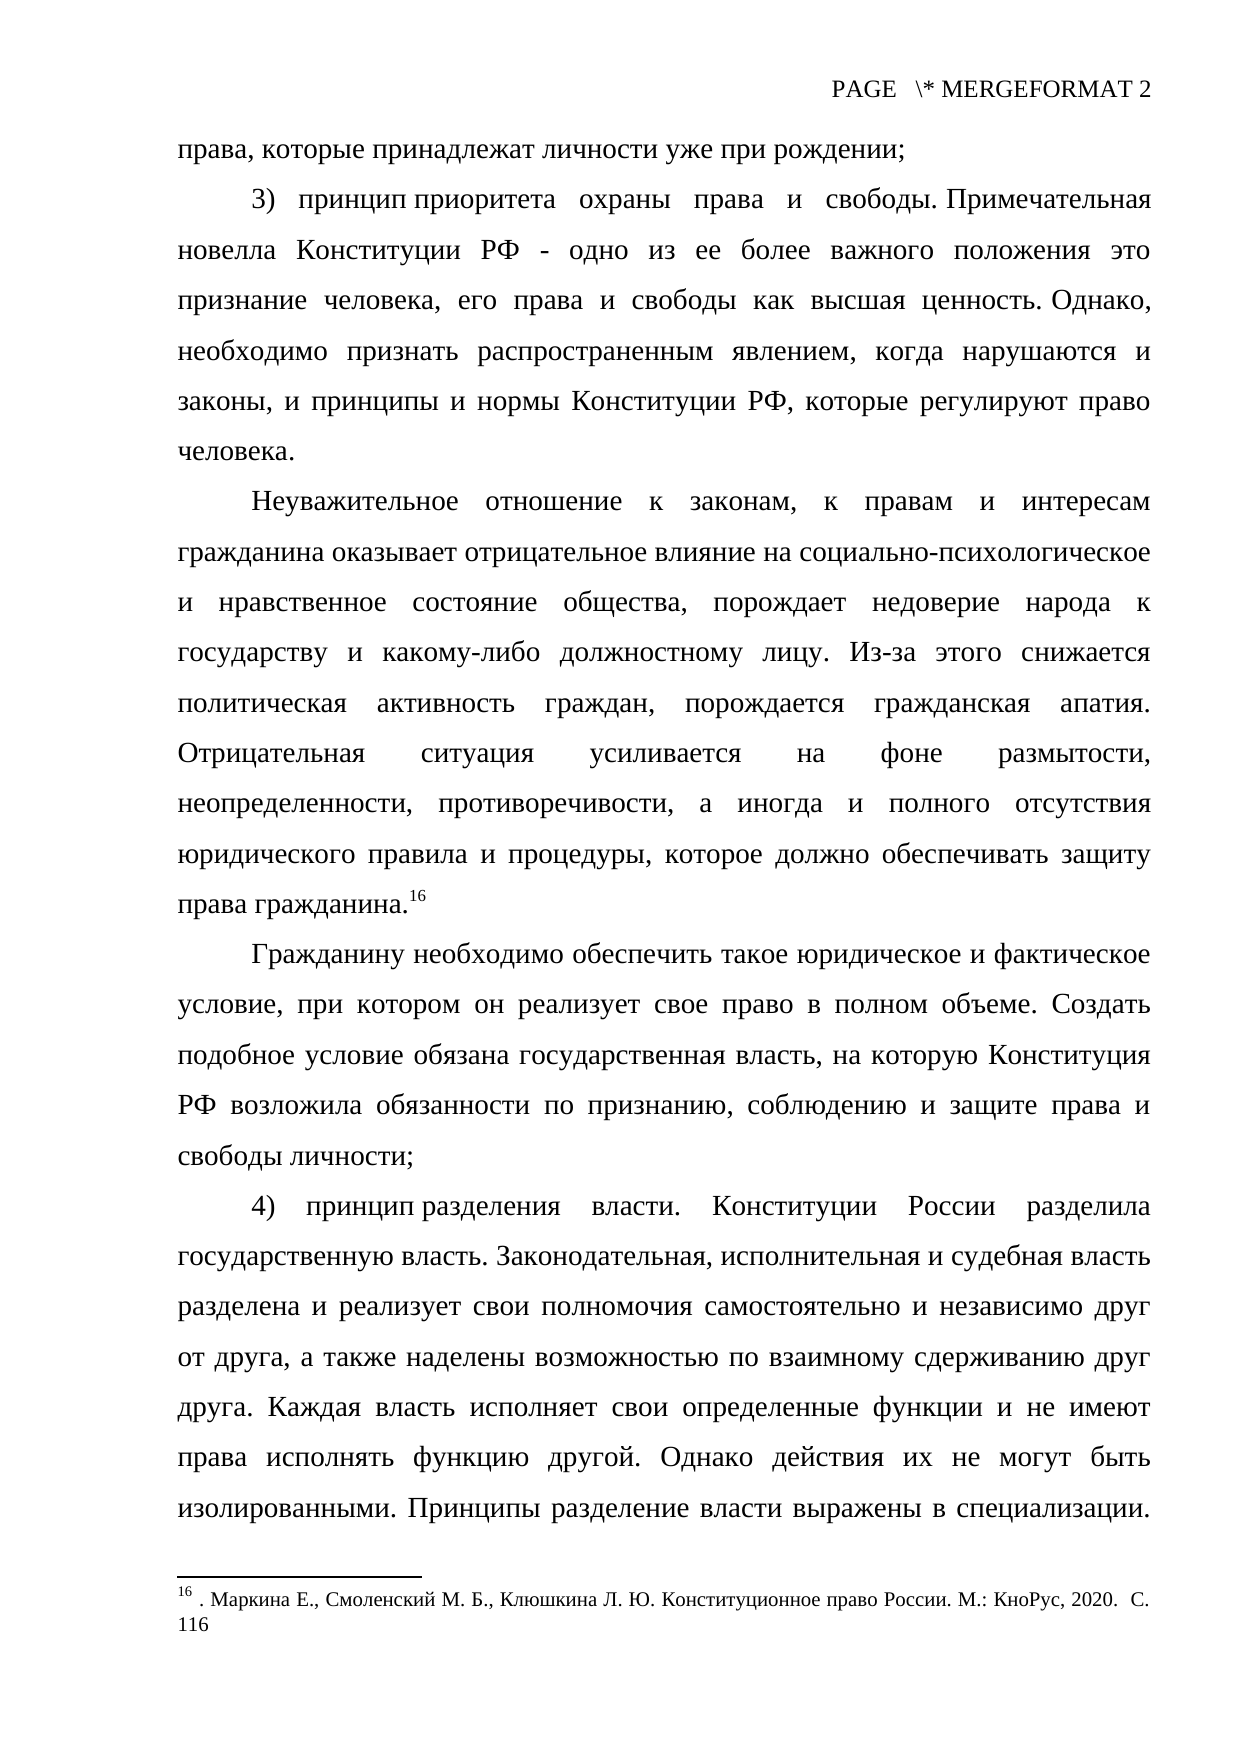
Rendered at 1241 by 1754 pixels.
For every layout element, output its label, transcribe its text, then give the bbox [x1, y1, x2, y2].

text 3) принцип приоритета охраны права и свободы. Примечательная новелла Конституции РФ - одно из ее более важного положения это признание человека, его права и свободы как высшая ценность. Однако, необходимо признать распространенным явлением, когда нарушаются и законы, и принципы и нормы Конституции РФ, которые регулируют право человека. [177, 182, 1152, 467]
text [177, 1188, 1152, 1523]
text Неуважительное отношение к законам, к правам и интересам гражданина оказывает отрицательное влияние на социально-психологическое и нравственное состояние общества, порождает недоверие народа к государству и какому-либо должностному лицу. Из-за этого снижается политическая активность граждан, порождается гражданская апатия. Отрицательная ситуация усиливается на фоне размытости, неопределенности, противоречивости, а иногда и полного отсутствия юридического правила и процедуры, которое должно обеспечивать защиту права гражданина. [177, 483, 1152, 919]
text Гражданину необходимо обеспечить такое юридическое и фактическое условие, при котором он реализует свое право в полном объеме. Создать подобное условие обязана государственная власть, на которую Конституция РФ возложила обязанности по признанию, соблюдению и защите права и свободы личности; [177, 936, 1152, 1171]
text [177, 131, 1152, 165]
